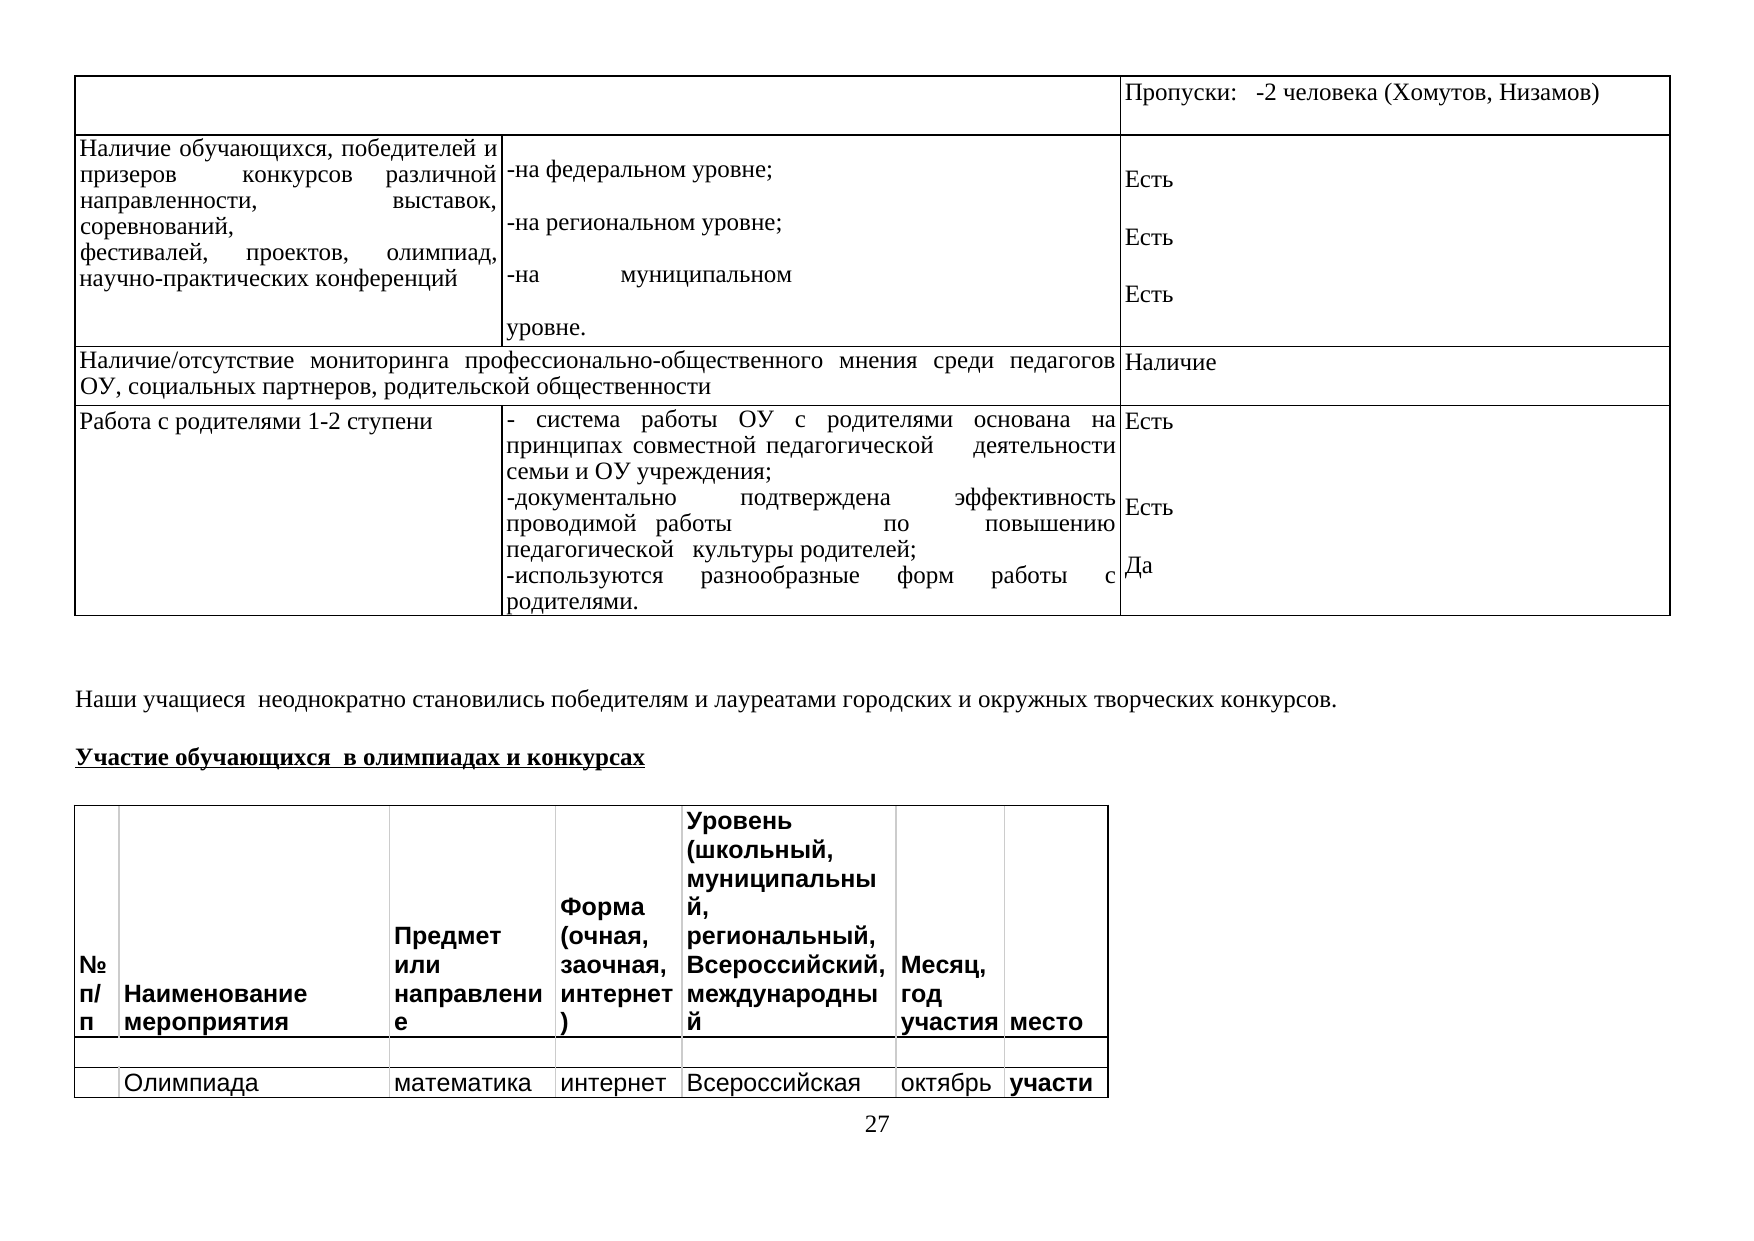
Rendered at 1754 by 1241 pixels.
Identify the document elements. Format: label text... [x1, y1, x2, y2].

subtitle Участие обучающихся в олимпиадах и конкурсах [75, 742, 1679, 771]
table_cell Наличие [1121, 347, 1669, 405]
table_header Месяц, год участия [897, 806, 1004, 1036]
table_cell Наличие/отсутствие мониторинга профессионально-общественного мнения среди педагогов ОУ, социальных партнеров, родительской общественности [76, 347, 1120, 405]
table_cell [556, 1038, 681, 1066]
table_cell [1005, 1038, 1107, 1066]
table_cell участие [1005, 1068, 1107, 1097]
table_cell Наличие обучающихся, победителей и призеров конкурсов различной направленности, выставок, соревнований, фестивалей, проектов, олимпиад, научно-практических конференций [76, 136, 501, 346]
table_cell Есть Есть Да [1121, 406, 1669, 614]
table_cell [390, 1038, 555, 1066]
table_header Наименование мероприятия [120, 806, 389, 1036]
table_cell - система работы ОУ с родителями основана на принципах совместной педагогической деятельности семьи и ОУ учреждения; -документально подтверждена эффективность проводимой работы по повышению педагогической культуры родителей; -используются разнообразные форм работы с родителями. [503, 406, 1120, 614]
table_header Предмет или направление [390, 806, 555, 1036]
table_cell [75, 1068, 118, 1097]
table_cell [120, 1068, 389, 1097]
table_header Уровень (школьный, муниципальный, региональный, Всероссийский, международный [683, 806, 895, 1036]
table_cell -на федеральном уровне; -на региональном уровне; -на муниципальном уровне. [503, 136, 1120, 346]
table_header Форма (очная, заочная, интернет) [556, 806, 681, 1036]
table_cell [76, 77, 1120, 134]
table_cell Есть Есть Есть [1121, 136, 1669, 346]
table_cell [683, 1038, 895, 1066]
table_cell [75, 1038, 389, 1066]
table_header место [1005, 806, 1107, 1036]
table_cell Работа с родителями 1-2 ступени [76, 406, 501, 614]
table_header № п/п [75, 806, 118, 1036]
text Наши учащиеся неоднократно становились победителям и лауреатами городских и окружных творческих конкурсов. [75, 684, 1679, 713]
table_cell [897, 1038, 1004, 1066]
table_cell интернет [556, 1068, 681, 1097]
table_cell математика [390, 1068, 555, 1097]
table_cell октябрь 2013г. [897, 1068, 1004, 1097]
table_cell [1121, 77, 1669, 134]
table_cell Всероссийская [683, 1068, 895, 1097]
